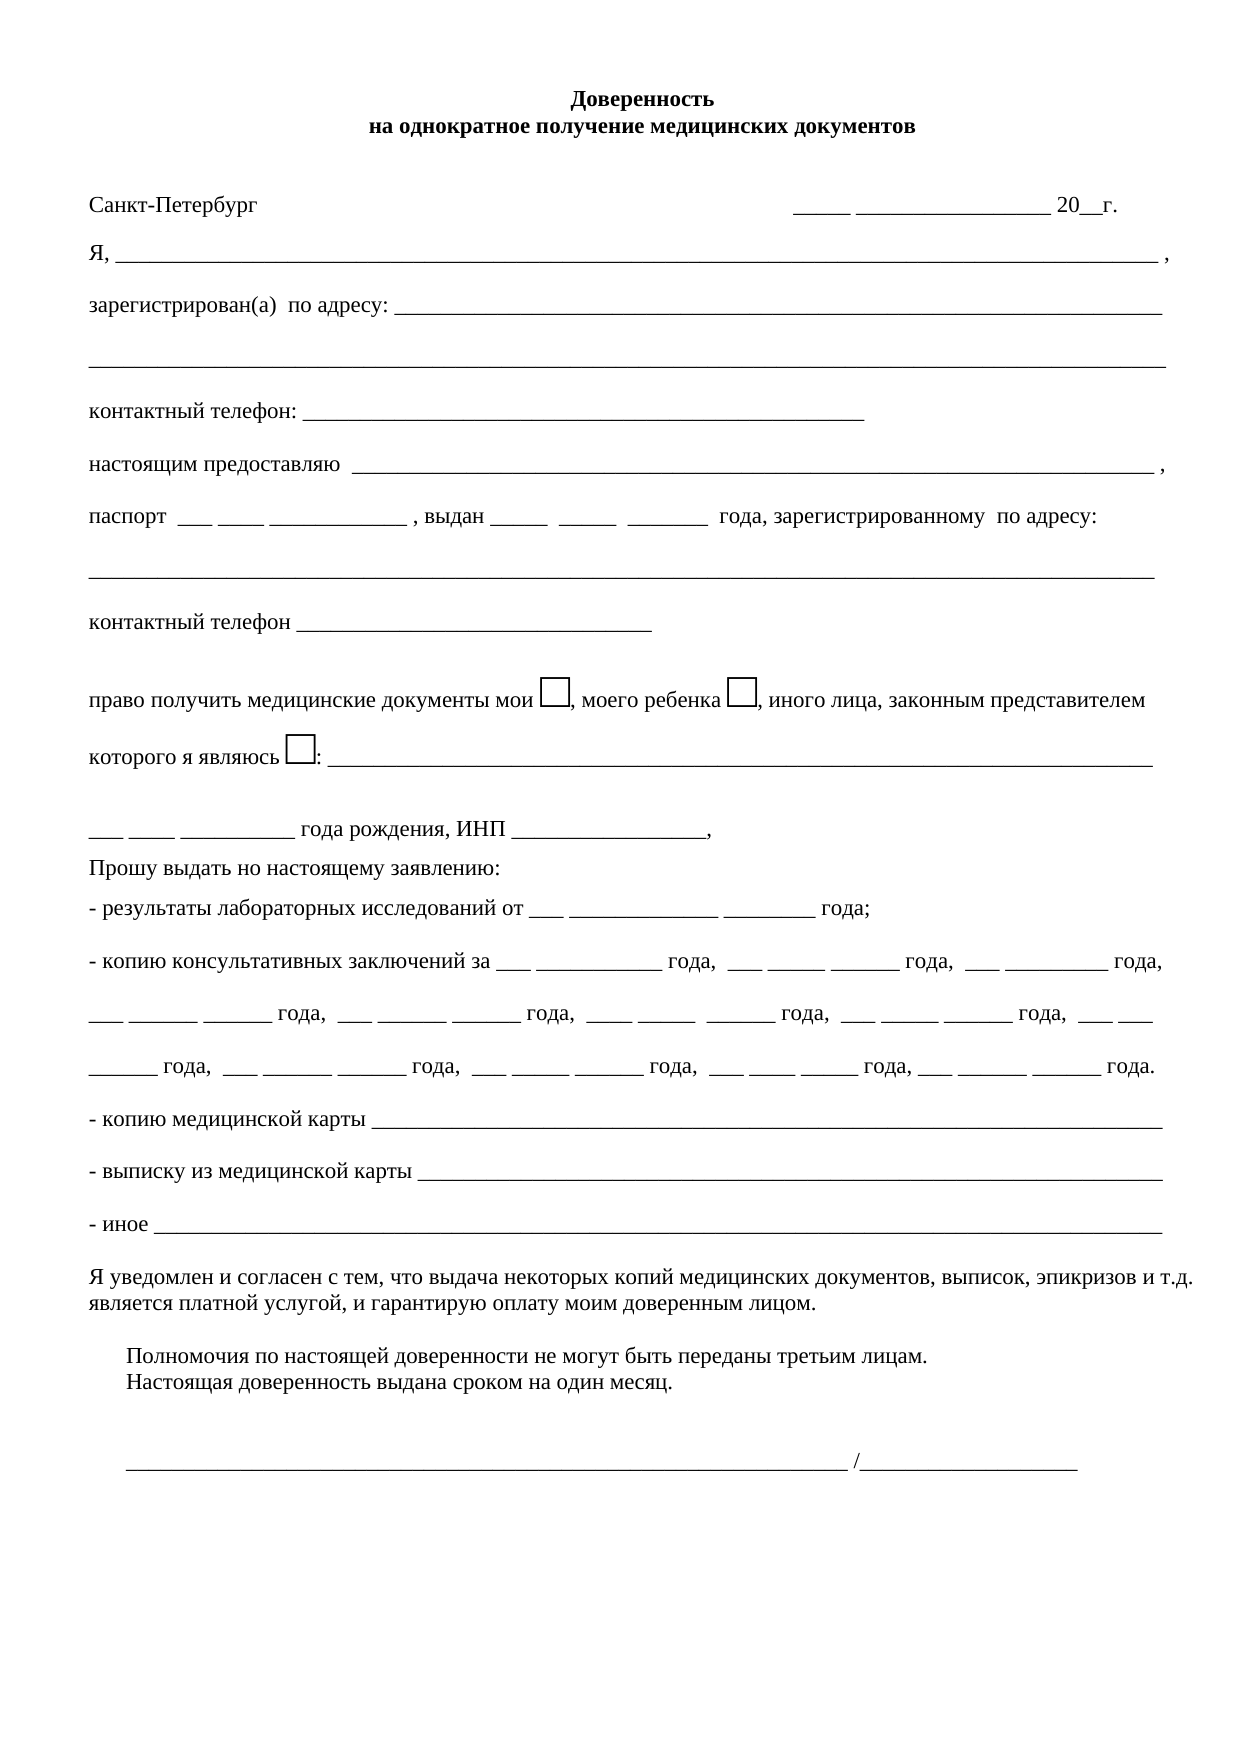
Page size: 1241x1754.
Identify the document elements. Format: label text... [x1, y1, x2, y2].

text Доверенность [89, 86, 1196, 112]
text Настоящая доверенность выдана сроком на один месяц. [126, 1368, 1196, 1395]
text Полномочия по настоящей доверенности не могут быть переданы третьим лицам. [126, 1342, 1196, 1368]
text настоящим предоставляю ______________________________________________________________________ , [89, 450, 1196, 476]
text ______________________________________________________________________________________________ [89, 344, 1196, 371]
text ___ ____ __________ года рождения, ИНП _________________, [89, 815, 1196, 841]
text Прошу выдать но настоящему заявлению: [89, 854, 1196, 881]
text - выписку из медицинской карты _________________________________________________________________ [89, 1157, 1196, 1184]
text - результаты лабораторных исследований от ___ _____________ ________ года; [89, 894, 1196, 920]
text Я, ___________________________________________________________________________________________ , [89, 239, 1196, 265]
text Санкт-Петербург _____ _________________ 20__г. [89, 191, 1196, 217]
text _______________________________________________________________ /___________________ [126, 1447, 1196, 1474]
text на однократное получение медицинских документов [89, 112, 1196, 138]
text контактный телефон: _________________________________________________ [89, 397, 1196, 423]
text - иное ________________________________________________________________________________________ [89, 1210, 1196, 1237]
text - копию консультативных заключений за ___ ___________ года, ___ _____ ______ года, ___ _________ года, ___ ______ ______ года, ___ ______ ______ года, ____ _____ ______ года, ___ _____ ______ года, ___ ___ ______ года, ___ ______ ______ года, ___ _____ ______ года, ___ ____ _____ года, ___ ______ ______ года. [89, 947, 1196, 1078]
text контактный телефон _______________________________ [89, 608, 1196, 634]
text - копию медицинской карты _____________________________________________________________________ [89, 1105, 1196, 1131]
text паспорт ___ ____ ____________ , выдан _____ _____ _______ года, зарегистрированному по адресу: _____________________________________________________________________________________________ [89, 502, 1196, 581]
text зарегистрирован(а) по адресу: ___________________________________________________________________ [89, 292, 1196, 318]
text право получить медицинские документы мои □, моего ребенка □, иного лица, законным представителем которого я являюсь □: ________________________________________________________________________ [89, 661, 1196, 776]
text Я уведомлен и согласен с тем, что выдача некоторых копий медицинских документов, выписок, эпикризов и т.д. является платной услугой, и гарантирую оплату моим доверенным лицом. [89, 1263, 1196, 1316]
